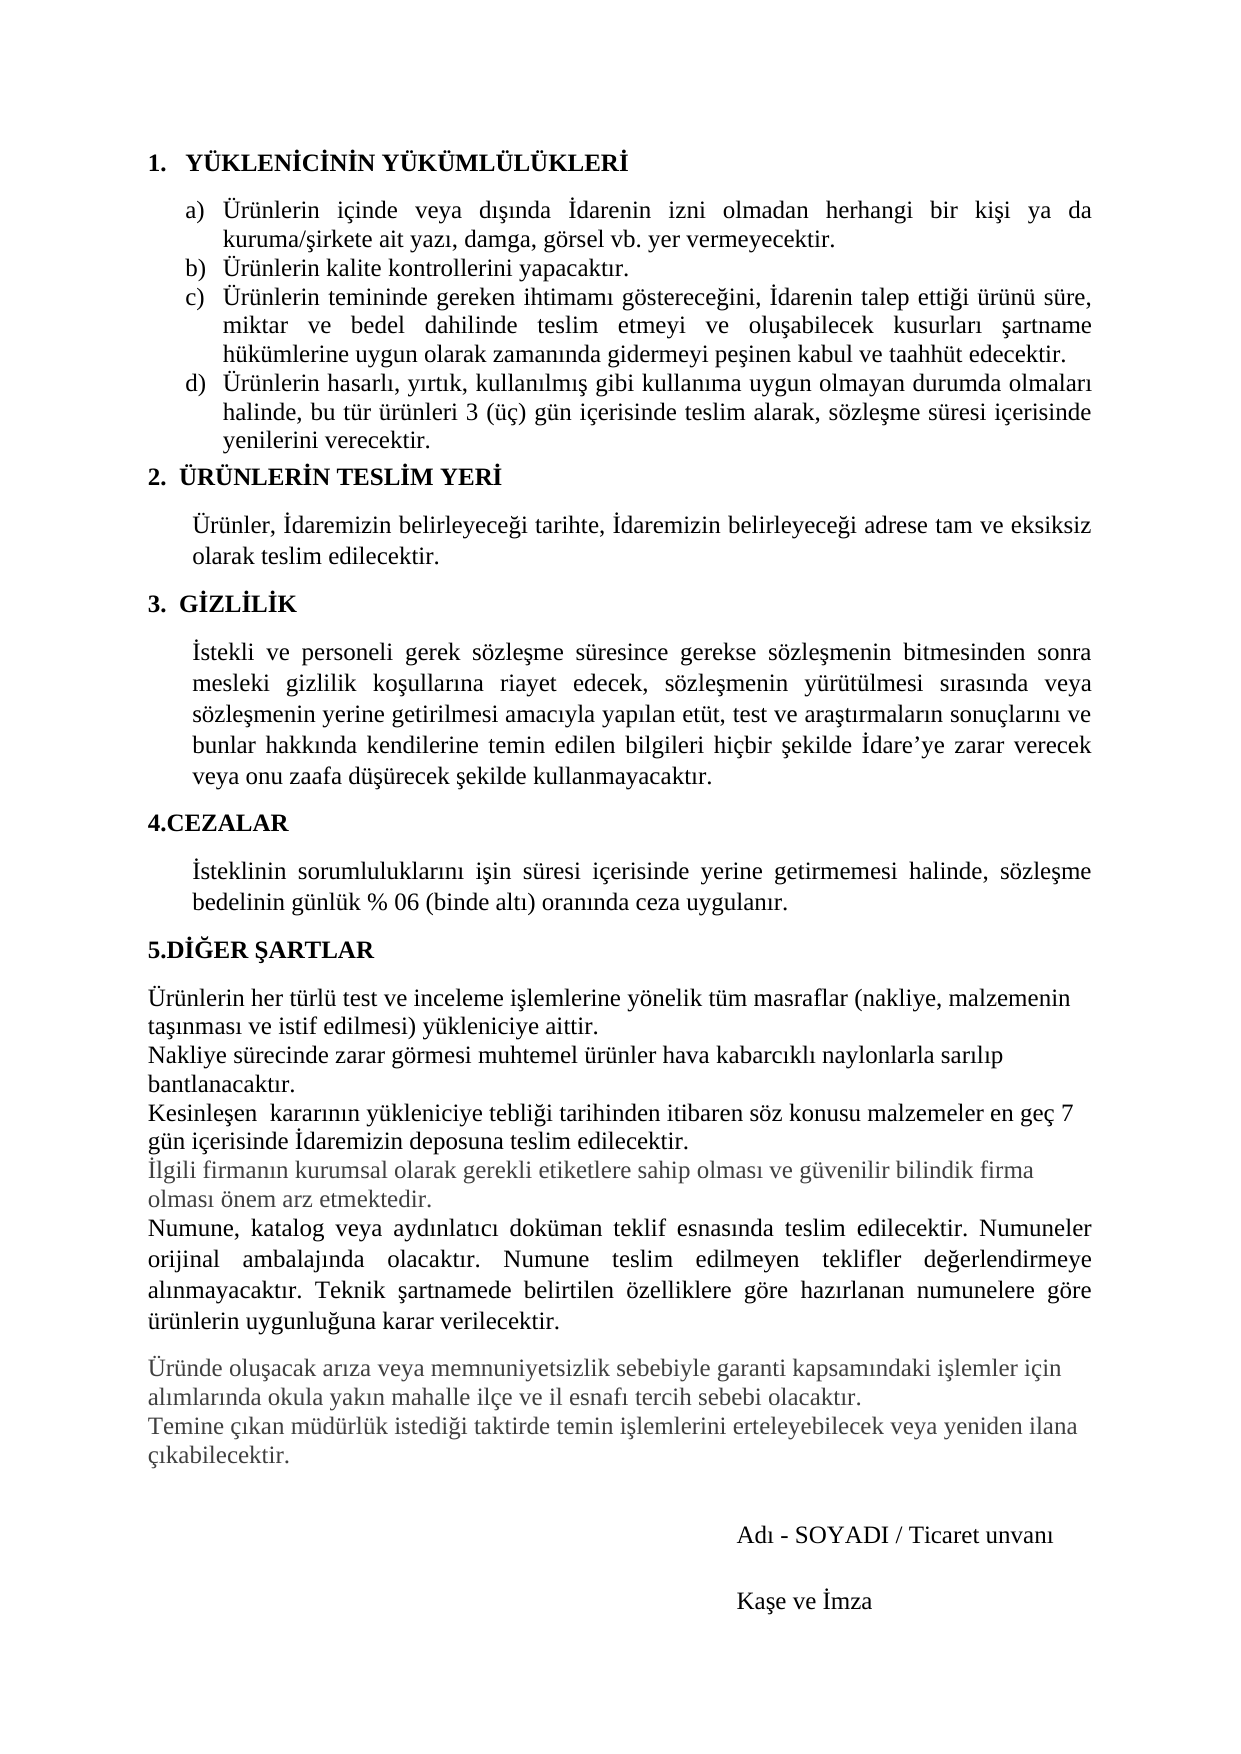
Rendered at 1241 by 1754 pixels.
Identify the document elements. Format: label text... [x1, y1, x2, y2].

text 4.CEZALAR [148, 808, 1093, 837]
list Ürünlerin hasarlı, yırtık, kullanılmış gibi kullanıma uygun olmayan durumda olmaları halinde, bu tür ürünleri 3 (üç) gün içerisinde teslim alarak, sözleşme süresi içerisinde yenilerini verecektir. [185, 368, 1093, 454]
text Temine çıkan müdürlük istediği taktirde temin işlemlerini erteleyebilecek veya yeniden ilana çıkabilecektir. [148, 1411, 1093, 1468]
text Üründe oluşacak arıza veya memnuniyetsizlik sebebiyle garanti kapsamındaki işlemler için alımlarında okula yakın mahalle ilçe ve il esnafı tercih sebebi olacaktır. [148, 1353, 1093, 1411]
text 2. ÜRÜNLERİN TESLİM YERİ [148, 462, 1093, 491]
text 3. GİZLİLİK [148, 589, 1093, 618]
list Ürünlerin temininde gereken ihtimamı göstereceğini, İdarenin talep ettiği ürünü süre, miktar ve bedel dahilinde teslim etmeyi ve oluşabilecek kusurları şartname hükümlerine uygun olarak zamanında gidermeyi peşinen kabul ve taahhüt edecektir. [185, 282, 1093, 368]
text Numune, katalog veya aydınlatıcı doküman teklif esnasında teslim edilecektir. Numuneler orijinal ambalajında olacaktır. Numune teslim edilmeyen teklifler değerlendirmeye alınmayacaktır. Teknik şartnamede belirtilen özelliklere göre hazırlanan numunelere göre ürünlerin uygunluğuna karar verilecektir. [148, 1213, 1093, 1334]
list Ürünlerin kalite kontrollerini yapacaktır. [185, 253, 1093, 282]
text İstekli ve personeli gerek sözleşme süresince gerekse sözleşmenin bitmesinden sonra mesleki gizlilik koşullarına riayet edecek, sözleşmenin yürütülmesi sırasında veya sözleşmenin yerine getirilmesi amacıyla yapılan etüt, test ve araştırmaların sonuçlarını ve bunlar hakkında kendilerine temin edilen bilgileri hiçbir şekilde İdare’ye zarar verecek veya onu zaafa düşürecek şekilde kullanmayacaktır. [192, 637, 1093, 789]
text Nakliye sürecinde zarar görmesi muhtemel ürünler hava kabarcıklı naylonlarla sarılıp bantlanacaktır. [148, 1040, 1093, 1098]
text İsteklinin sorumluluklarını işin süresi içerisinde yerine getirmemesi halinde, sözleşme bedelinin günlük % 06 (binde altı) oranında ceza uygulanır. [192, 856, 1093, 916]
text Ürünler, İdaremizin belirleyeceği tarihte, İdaremizin belirleyeceği adrese tam ve eksiksiz olarak teslim edilecektir. [192, 510, 1093, 570]
text Ürünlerin her türlü test ve inceleme işlemlerine yönelik tüm masraflar (nakliye, malzemenin taşınması ve istif edilmesi) yükleniciye aittir. [148, 983, 1093, 1040]
text 1. YÜKLENİCİNİN YÜKÜMLÜLÜKLERİ [148, 148, 1093, 176]
list Ürünlerin içinde veya dışında İdarenin izni olmadan herhangi bir kişi ya da kuruma/şirkete ait yazı, damga, görsel vb. yer vermeyecektir. [185, 195, 1093, 253]
text İlgili firmanın kurumsal olarak gerekli etiketlere sahip olması ve güvenilir bilindik firma olması önem arz etmektedir. [148, 1155, 1093, 1213]
text Kesinleşen kararının yükleniciye tebliği tarihinden itibaren söz konusu malzemeler en geç 7 gün içerisinde İdaremizin deposuna teslim edilecektir. [148, 1098, 1093, 1155]
text 5.DİĞER ŞARTLAR [148, 935, 1093, 964]
